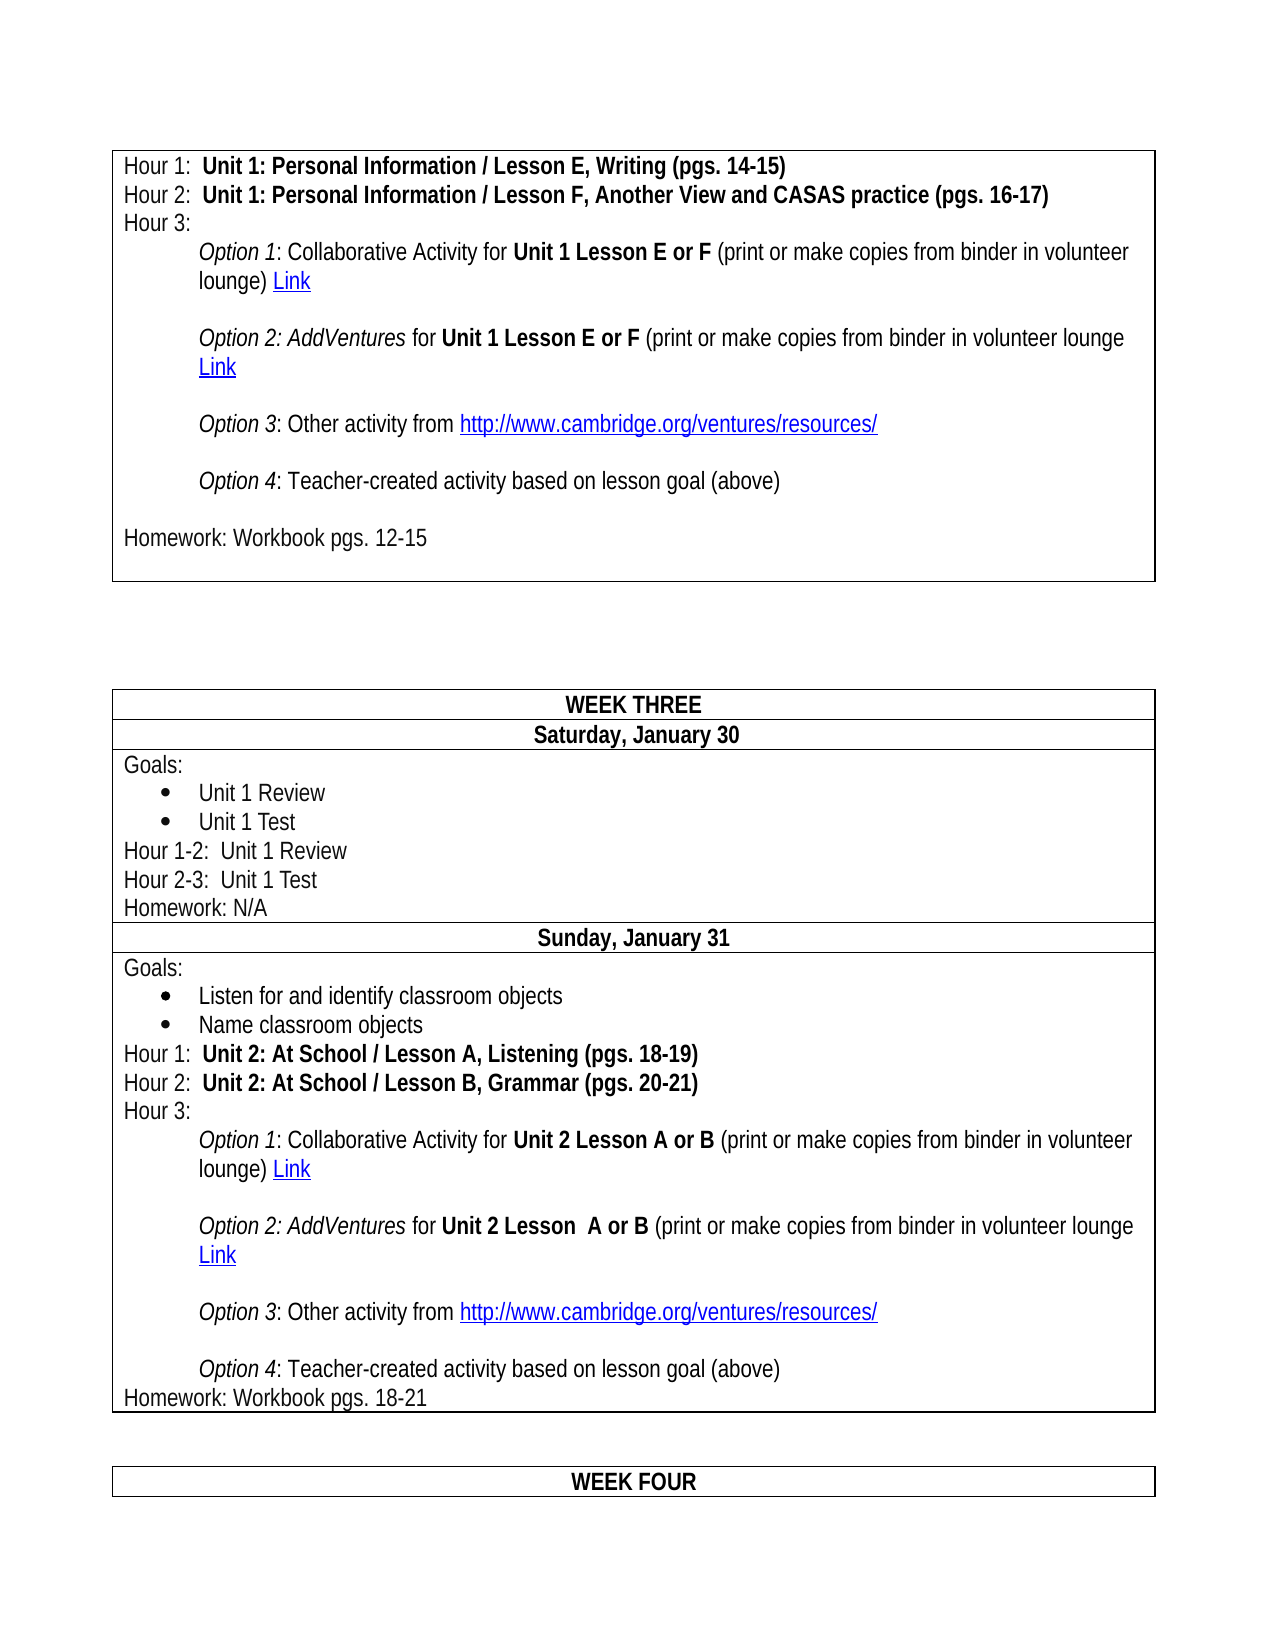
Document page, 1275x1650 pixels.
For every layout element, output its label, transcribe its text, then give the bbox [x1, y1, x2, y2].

table_header WEEK THREE [113, 690, 1154, 719]
table_cell Goals: Listen for and identify classroom objects Name classroom objects Hour 1: Unit 2: At School / Lesson A, Listening (pgs. 18-19) Hour 2: Unit 2: At School / Lesson B, Grammar (pgs. 20-21) Hour 3: Option 1: Collaborative Activity for Unit 2 Lesson A or B (print or make copies from binder in volunteer lounge) Link Option 2: AddVentures for Unit 2 Lesson A or B (print or make copies from binder in volunteer lounge Link Option 3: Other activity from http://www.cambridge.org/ventures/resources/ Option 4: Teacher-created activity based on lesson goal (above) Homework: Workbook pgs. 18-21 [113, 953, 1154, 1411]
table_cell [113, 151, 1154, 581]
table_header WEEK FOUR [113, 1467, 1154, 1496]
table_cell Saturday, January 30 [113, 720, 1154, 749]
table_cell Goals: Unit 1 Review Unit 1 Test Hour 1-2: Unit 1 Review Hour 2-3: Unit 1 Test Homework: N/A [113, 750, 1154, 922]
table_cell Sunday, January 31 [113, 923, 1154, 952]
